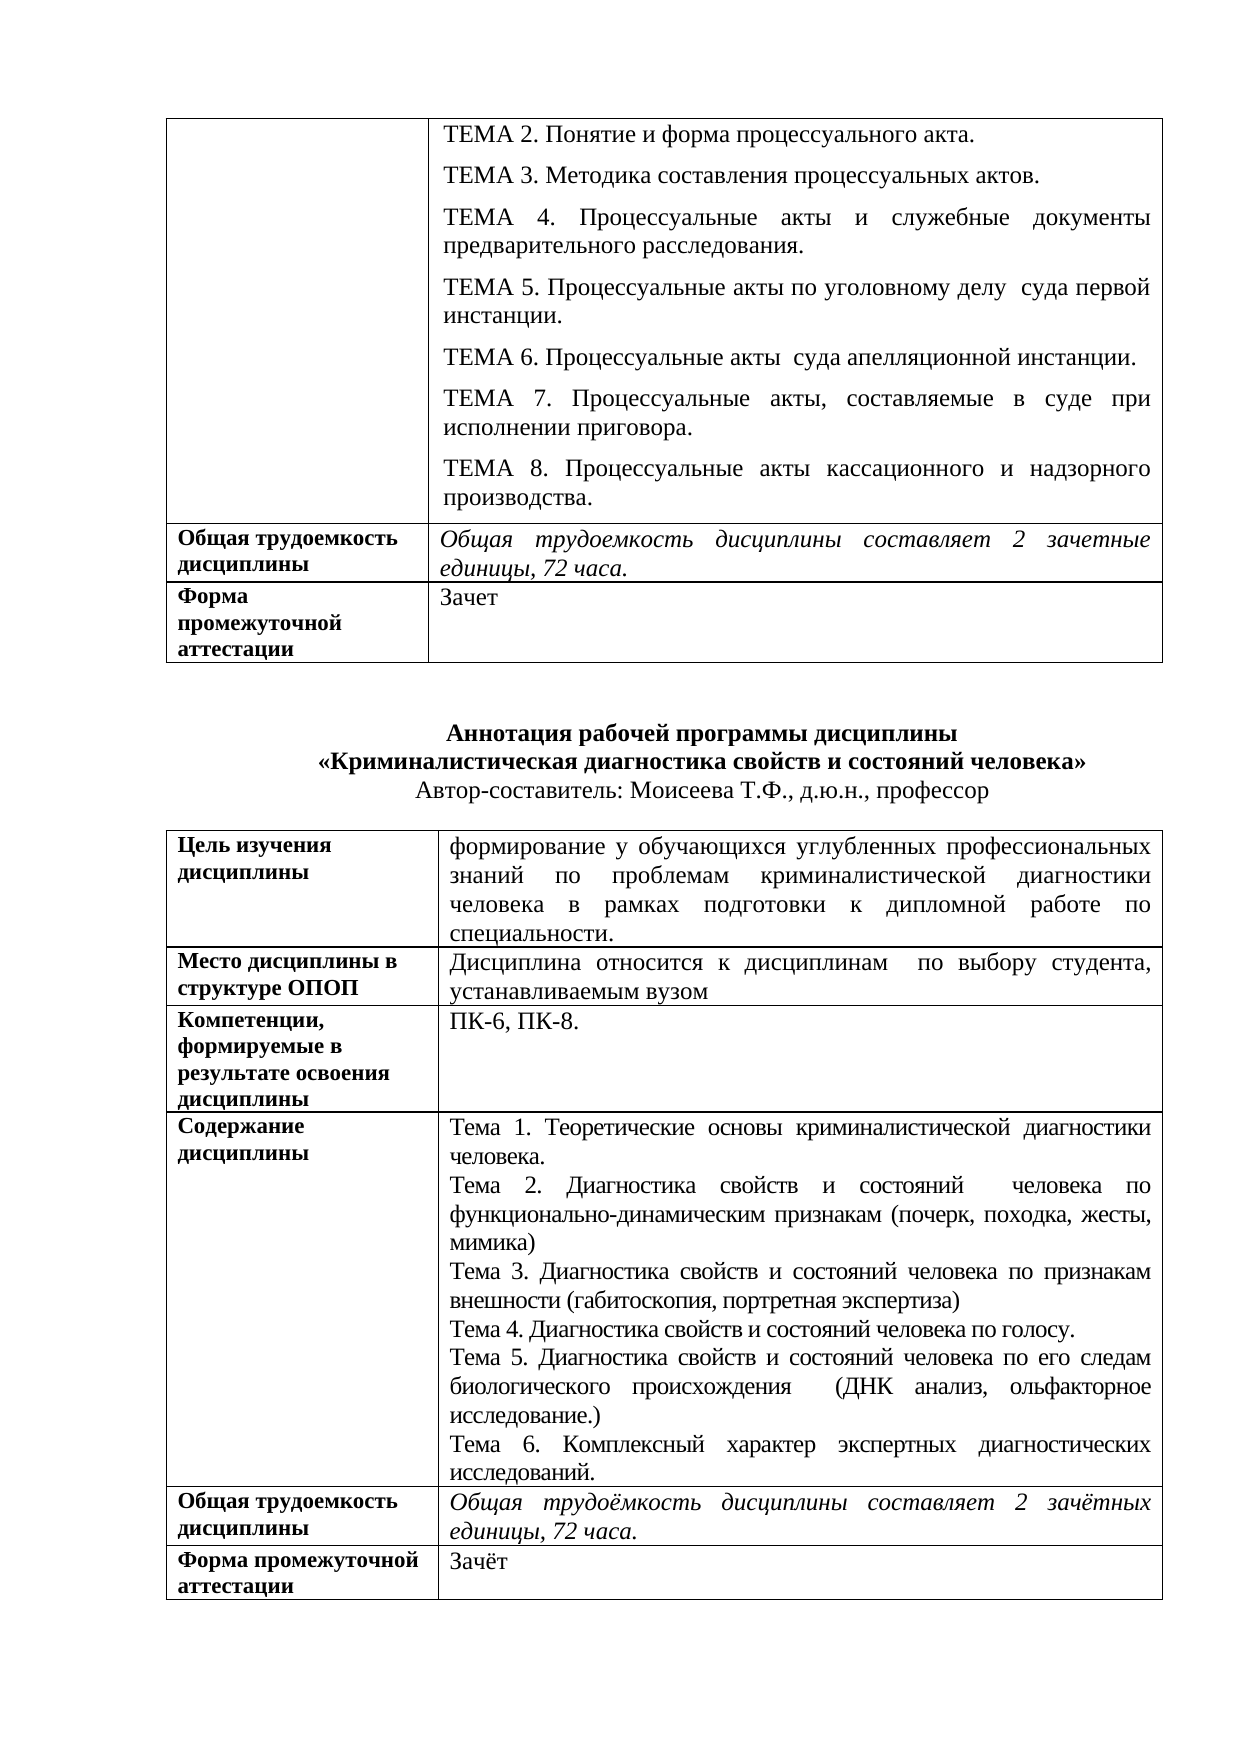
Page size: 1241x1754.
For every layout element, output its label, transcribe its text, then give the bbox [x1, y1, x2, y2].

table_cell Дисциплина относится к дисциплинам по выбору студента, устанавливаемым вузом [439, 948, 1162, 1005]
text «Криминалистическая диагностика свойств и состояний человека» [177, 746, 330, 775]
table_cell Тема 1. Теоретические основы криминалистической диагностики человека. Тема 2. Диагностика свойств и состояний человека по функционально-динамическим признакам (почерк, походка, жесты, мимика) Тема 3. Диагностика свойств и состояний человека по признакам внешности (габитоскопия, портретная экспертиза) Тема 4. Диагностика свойств и состояний человека по голосу. Тема 5. Диагностика свойств и состояний человека по его следам биологического происхождения (ДНК анализ, ольфакторное исследование.) Тема 6. Комплексный характер экспертных диагностических исследований. [439, 1113, 1162, 1486]
table_cell Общая трудоемкость дисциплины [167, 1487, 438, 1545]
table_cell Общая трудоёмкость дисциплины составляет 2 зачётных единицы, 72 часа. [439, 1487, 1162, 1545]
text Автор-составитель: Моисеева Т.Ф., д.ю.н., профессор [177, 775, 1152, 804]
table_header формирование у обучающихся углубленных профессиональных знаний по проблемам криминалистической диагностики человека в рамках подготовки к дипломной работе по специальности. [439, 831, 1162, 946]
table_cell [167, 119, 428, 523]
table_cell Общая трудоемкость дисциплины составляет 2 зачетные единицы, 72 часа. [429, 524, 1162, 581]
table_header Цель изучения дисциплины [167, 831, 438, 946]
text Аннотация рабочей программы дисциплины [177, 718, 1152, 746]
table_cell Компетенции, формируемые в результате освоения дисциплины [167, 1006, 438, 1111]
table_cell Содержание дисциплины [167, 1113, 438, 1486]
table_cell Зачет [429, 583, 1162, 662]
table_cell ПК-6, ПК-8. [439, 1006, 1162, 1111]
table_cell Зачёт [439, 1546, 1162, 1598]
table_cell Форма промежуточной аттестации [167, 1546, 438, 1598]
table_cell Место дисциплины в структуре ОПОП [167, 948, 438, 1005]
table_cell Общая трудоемкость дисциплины [167, 524, 428, 581]
table_cell Форма промежуточной аттестации [167, 583, 428, 662]
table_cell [429, 119, 1162, 523]
